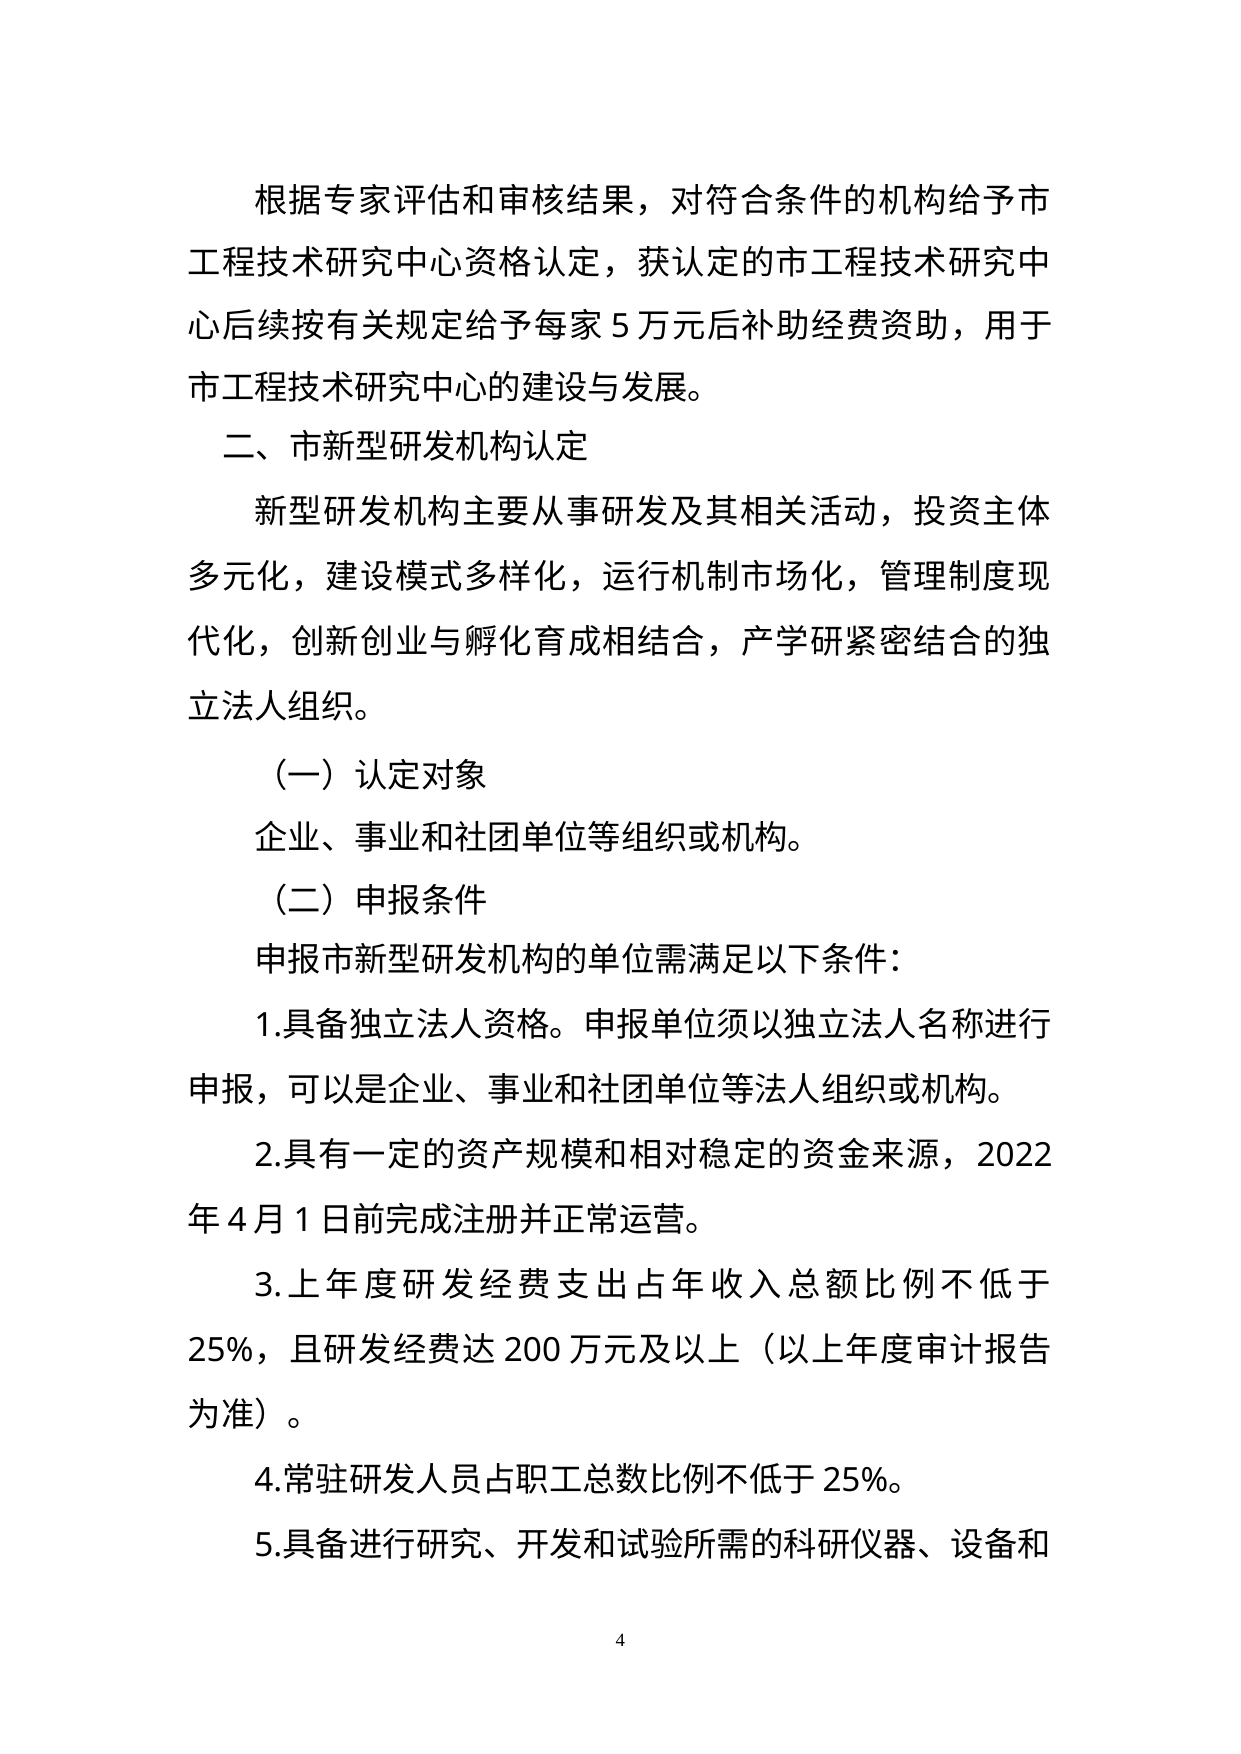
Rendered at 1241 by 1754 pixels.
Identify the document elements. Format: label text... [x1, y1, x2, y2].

text 申报市新型研发机构的单位需满足以下条件： [187, 924, 1053, 989]
text 3.上年度研发经费支出占年收入总额比例不低于25%，且研发经费达200万元及以上（以上年度审计报告为准）。 [187, 1249, 1053, 1444]
text 4.常驻研发人员占职工总数比例不低于25%。 [187, 1444, 1053, 1509]
text 企业、事业和社团单位等组织或机构。 [187, 799, 1053, 862]
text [187, 1509, 1053, 1574]
text 根据专家评估和审核结果，对符合条件的机构给予市工程技术研究中心资格认定，获认定的市工程技术研究中心后续按有关规定给予每家5万元后补助经费资助，用于市工程技术研究中心的建设与发展。 [187, 162, 1053, 412]
text 二、市新型研发机构认定 [187, 412, 1053, 477]
text 1.具备独立法人资格。申报单位须以独立法人名称进行申报，可以是企业、事业和社团单位等法人组织或机构。 [187, 989, 1053, 1119]
text （二）申报条件 [187, 862, 1053, 924]
text 2.具有一定的资产规模和相对稳定的资金来源，2022年4月1日前完成注册并正常运营。 [187, 1119, 1053, 1249]
list 认定对象 [187, 737, 1053, 799]
text 新型研发机构主要从事研发及其相关活动，投资主体多元化，建设模式多样化，运行机制市场化，管理制度现代化，创新创业与孵化育成相结合，产学研紧密结合的独立法人组织。 [187, 477, 1053, 737]
